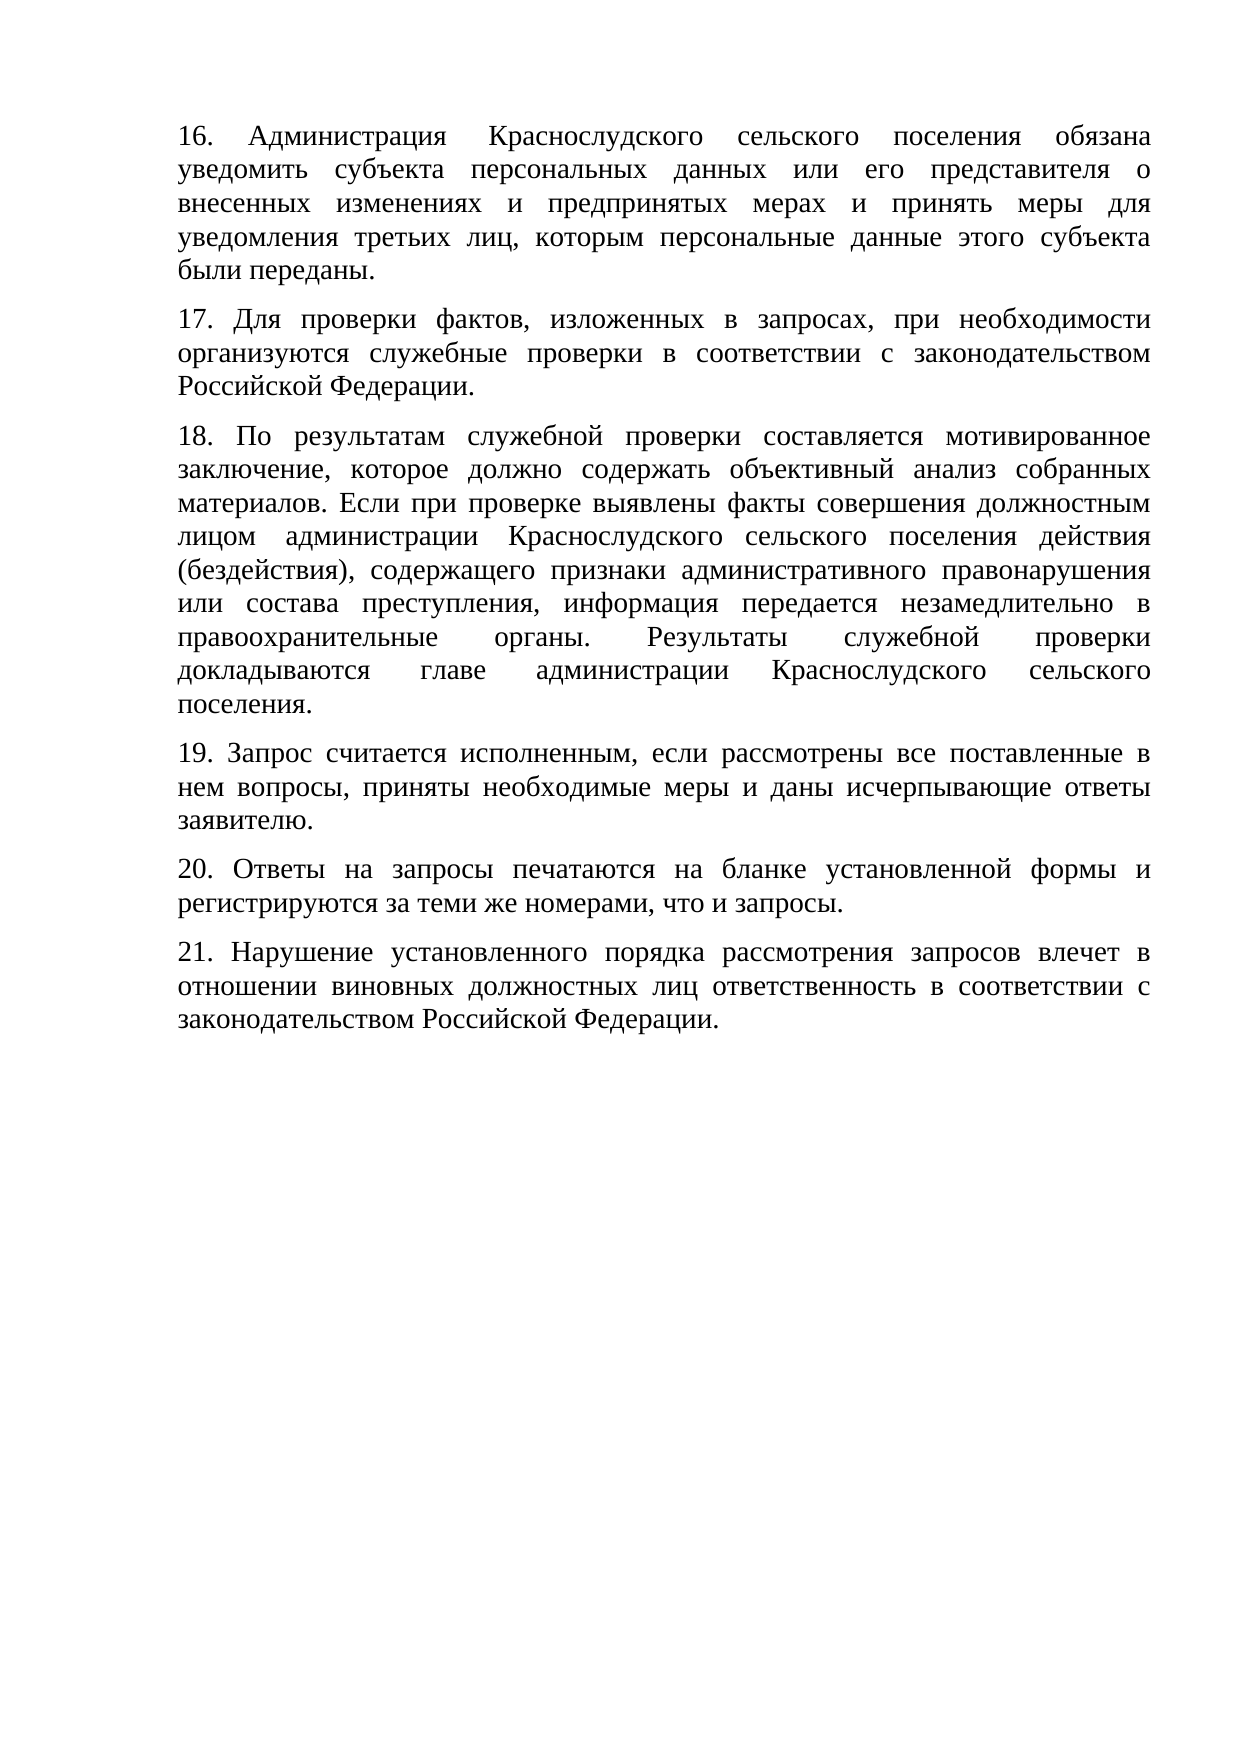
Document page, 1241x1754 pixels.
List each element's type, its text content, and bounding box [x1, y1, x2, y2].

text 18. По результатам служебной проверки составляется мотивированное заключение, которое должно содержать объективный анализ собранных материалов. Если при проверке выявлены факты совершения должностным лицом администрации Краснослудского сельского поселения действия (бездействия), содержащего признаки административного правонарушения или состава преступления, информация передается незамедлительно в правоохранительные органы. Результаты служебной проверки докладываются главе администрации Краснослудского сельского поселения. [177, 418, 1152, 719]
text 21. Нарушение установленного порядка рассмотрения запросов влечет в отношении виновных должностных лиц ответственность в соответствии с законодательством Российской Федерации. [177, 934, 1152, 1035]
text 20. Ответы на запросы печатаются на бланке установленной формы и регистрируются за теми же номерами, что и запросы. [177, 851, 1152, 918]
text 17. Для проверки фактов, изложенных в запросах, при необходимости организуются служебные проверки в соответствии с законодательством Российской Федерации. [177, 301, 1152, 402]
text 19. Запрос считается исполненным, если рассмотрены все поставленные в нем вопросы, приняты необходимые меры и даны исчерпывающие ответы заявителю. [177, 735, 1152, 836]
text 16. Администрация Краснослудского сельского поселения обязана уведомить субъекта персональных данных или его представителя о внесенных изменениях и предпринятых мерах и принять меры для уведомления третьих лиц, которым персональные данные этого субъекта были переданы. [177, 118, 1152, 286]
